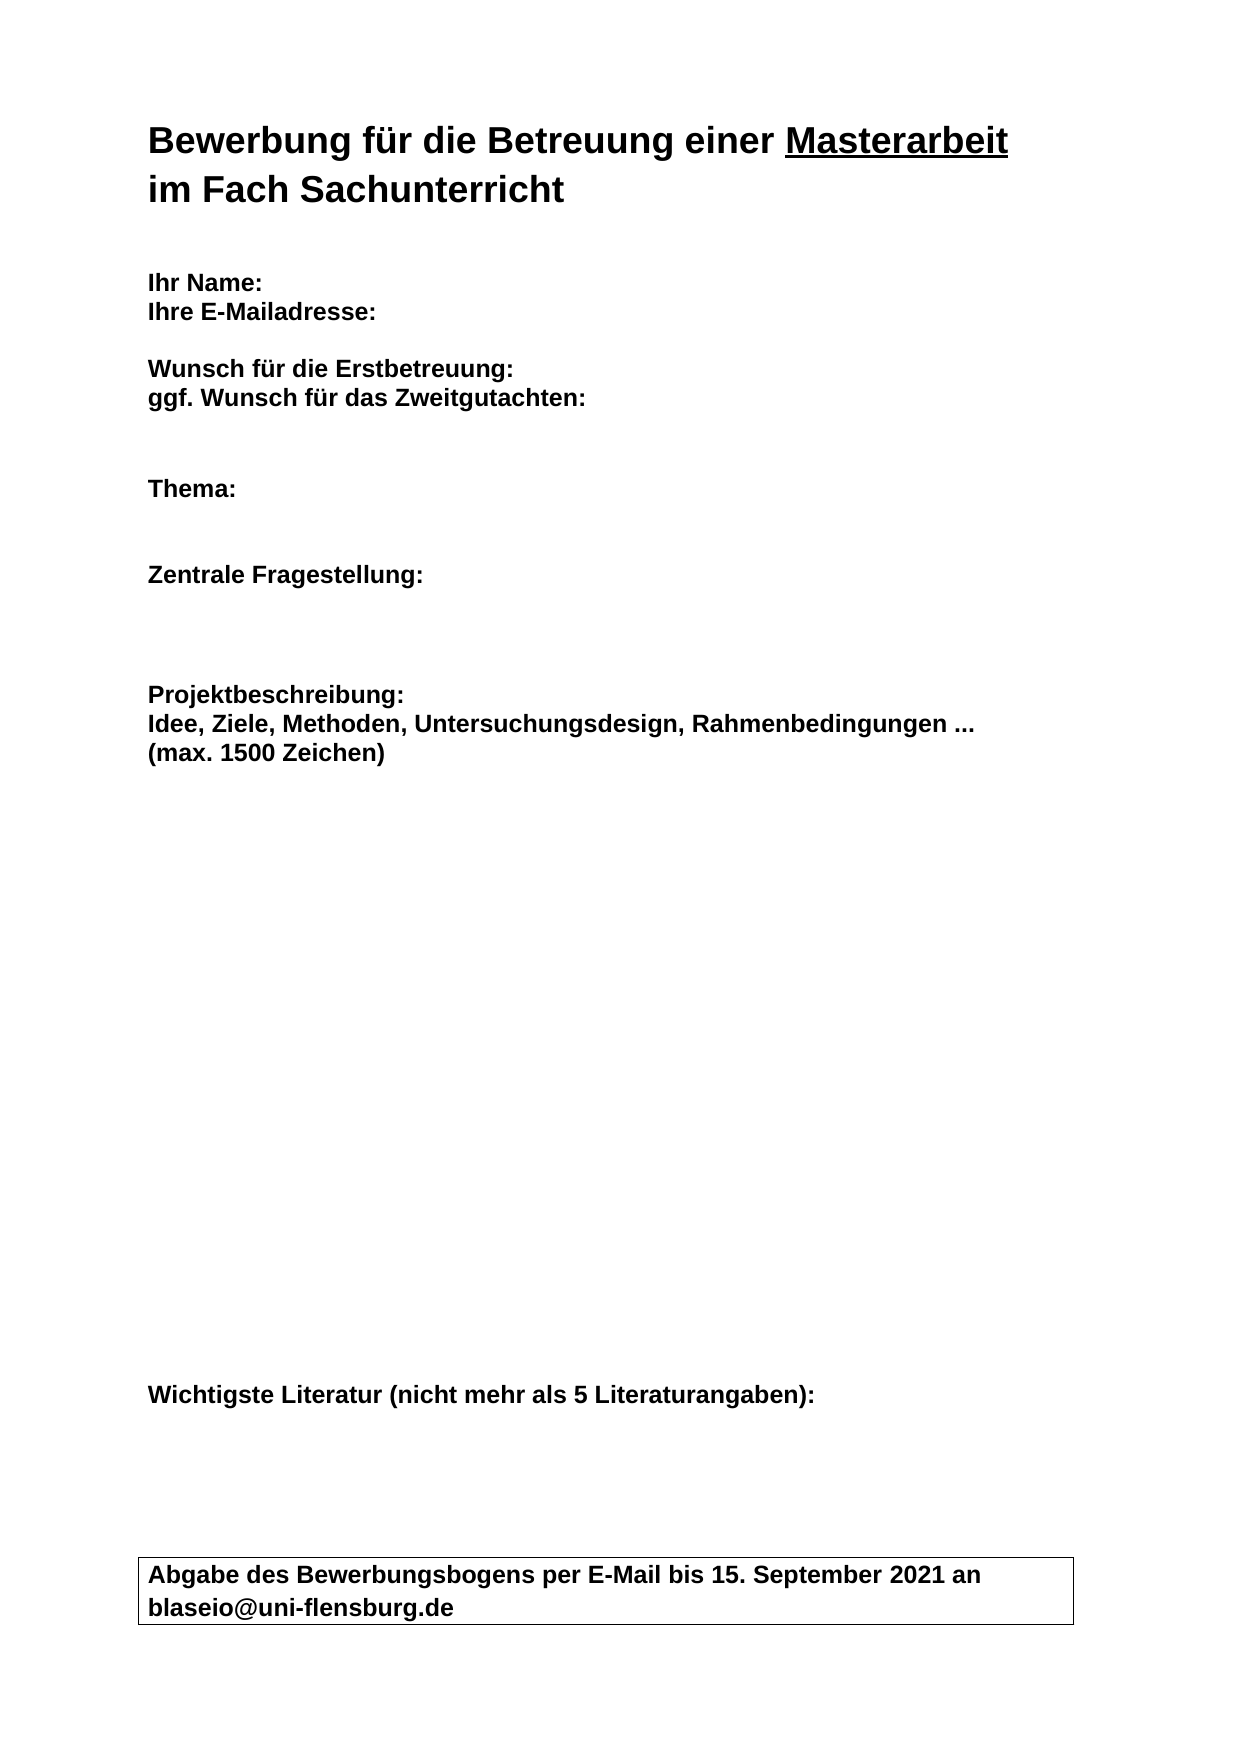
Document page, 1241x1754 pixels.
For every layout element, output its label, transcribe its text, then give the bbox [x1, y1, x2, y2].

subtitle Ihr Name: Ihre E-Mailadresse: Wunsch für die Erstbetreuung: ggf. Wunsch für das Zweitgutachten: [148, 268, 1092, 445]
subtitle Projektbeschreibung: Idee, Ziele, Methoden, Untersuchungsdesign, Rahmenbedingungen ... (max. 1500 Zeichen) [148, 680, 1092, 886]
subtitle Thema: Zentrale Fragestellung: [148, 445, 1092, 589]
subtitle Wichtigste Literatur (nicht mehr als 5 Literaturangaben): [148, 1380, 1092, 1557]
text Bewerbung für die Betreuung einer Masterarbeit im Fach Sachunterricht [148, 118, 1092, 243]
text Abgabe des Bewerbungsbogens per E-Mail bis 15. September 2021 an blaseio@uni-flensburg.de [139, 1558, 1073, 1624]
